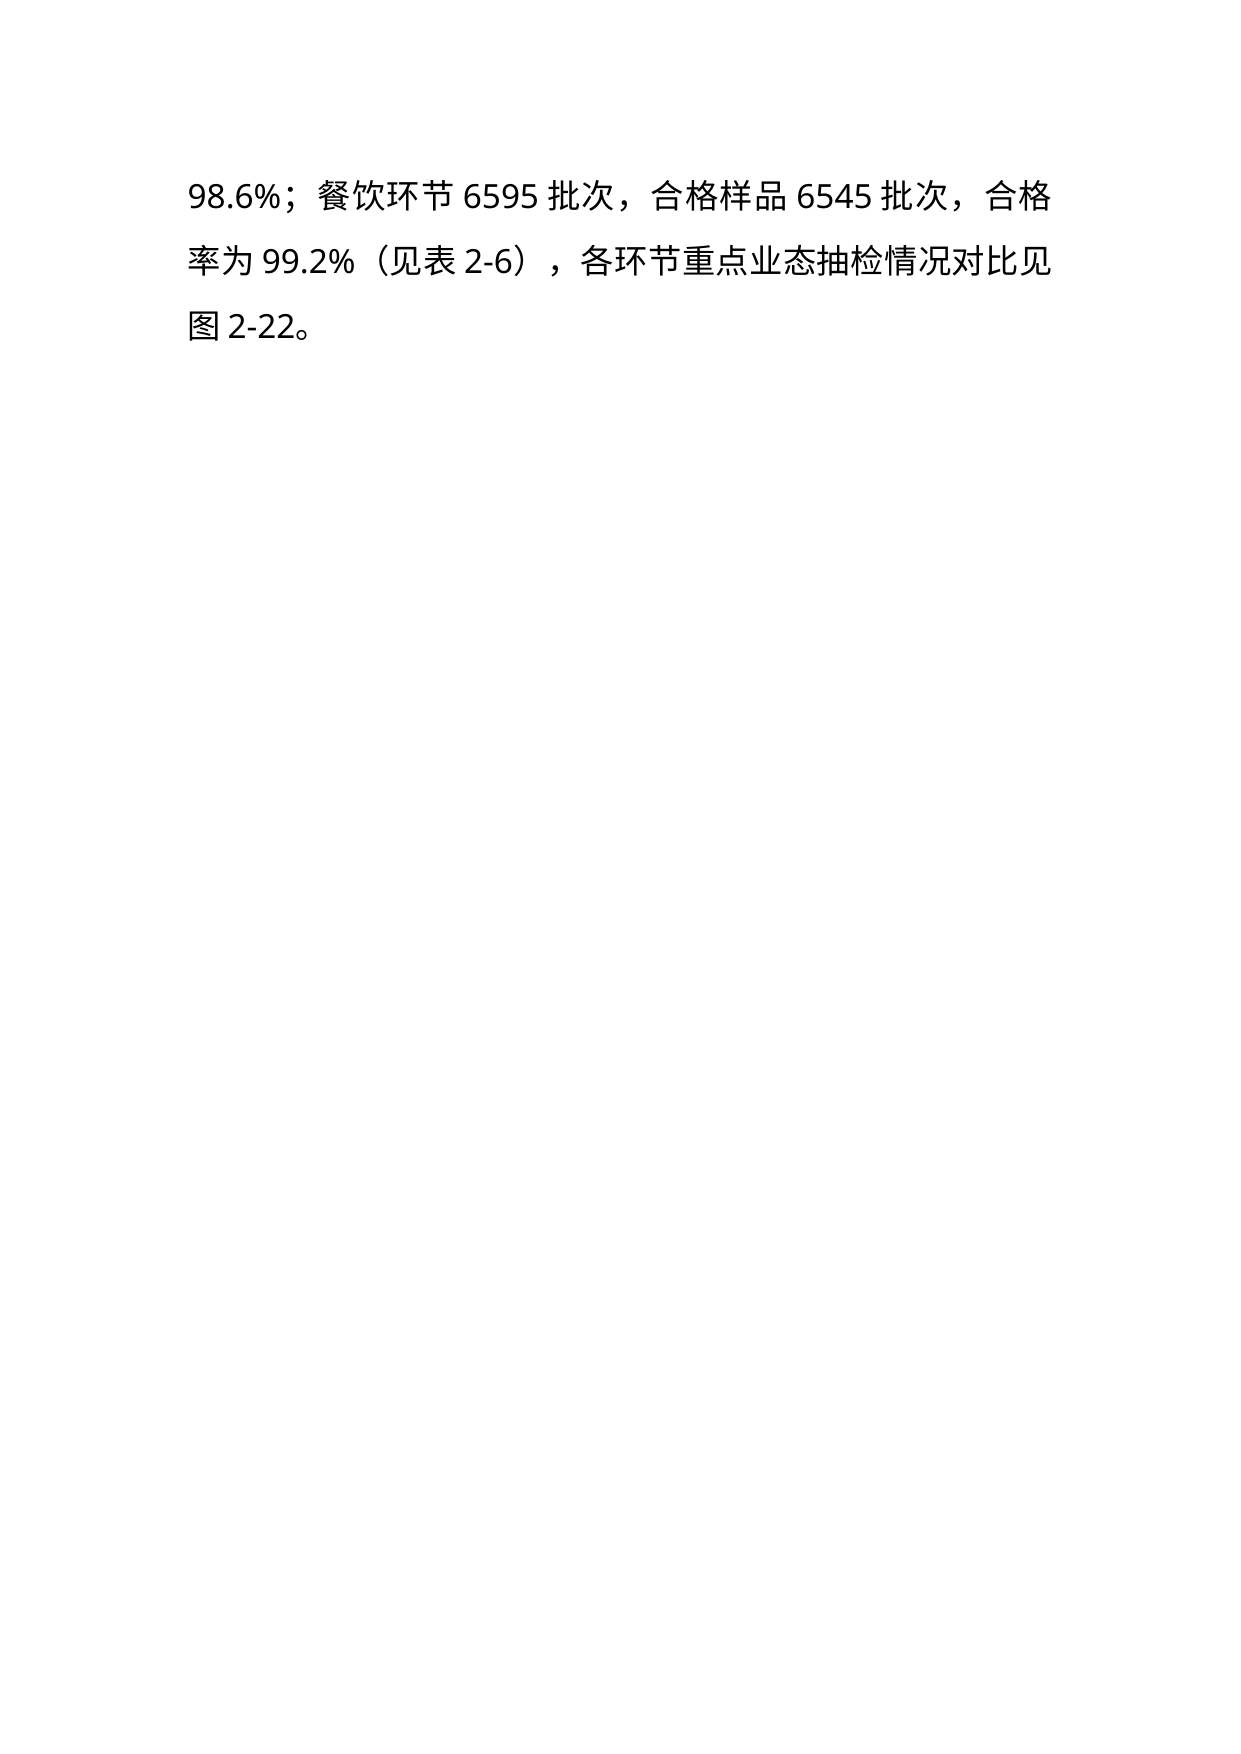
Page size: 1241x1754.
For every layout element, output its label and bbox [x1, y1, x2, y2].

text [187, 162, 1053, 357]
